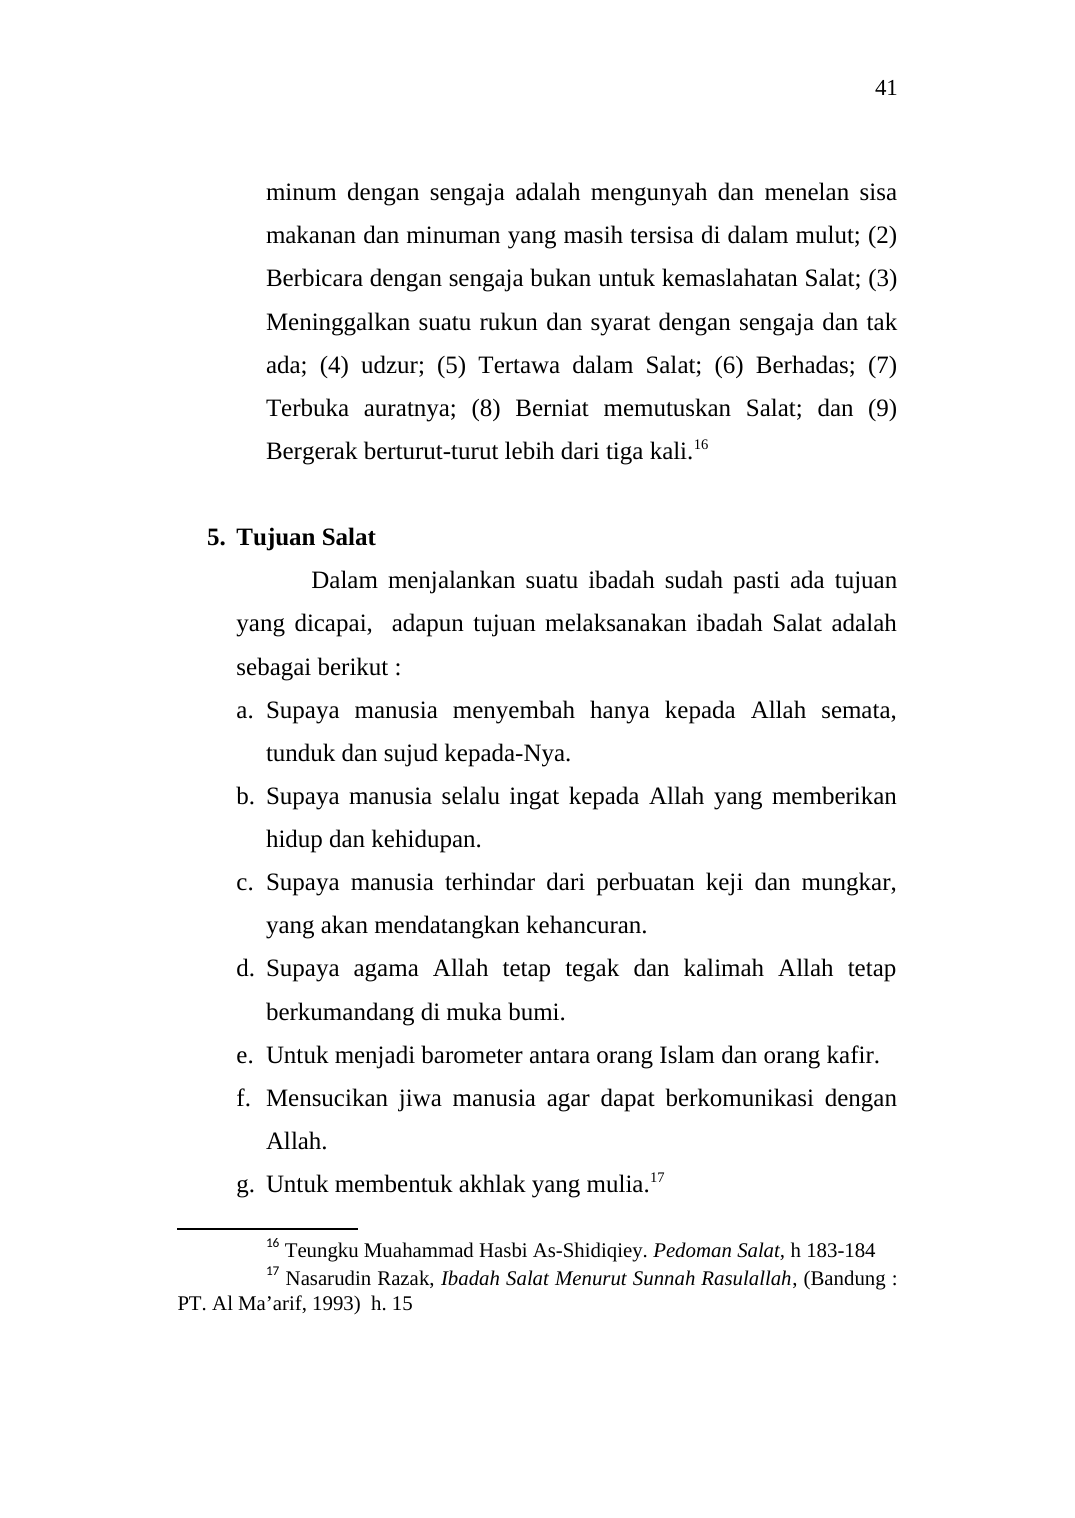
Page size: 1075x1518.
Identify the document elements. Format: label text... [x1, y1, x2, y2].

list Supaya manusia terhindar dari perbuatan keji dan mungkar, yang akan mendatangkan kehancuran. [236, 867, 898, 939]
text Dalam menjalankan suatu ibadah sudah pasti ada tujuan yang dicapai, adapun tujuan melaksanakan ibadah Salat adalah sebagai berikut : [236, 565, 898, 680]
list Supaya manusia selalu ingat kepada Allah yang memberikan hidup dan kehidupan. [236, 781, 898, 853]
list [236, 177, 898, 465]
list Supaya manusia menyembah hanya kepada Allah semata, tunduk dan sujud kepada-Nya. [236, 695, 898, 767]
list Mensucikan jiwa manusia agar dapat berkomunikasi dengan Allah. [236, 1083, 898, 1155]
list Supaya agama Allah tetap tegak dan kalimah Allah tetap berkumandang di muka bumi. [236, 953, 898, 1025]
list Tujuan Salat [207, 522, 898, 551]
list Untuk membentuk akhlak yang mulia. [236, 1169, 898, 1198]
list Untuk menjadi barometer antara orang Islam dan orang kafir. [236, 1040, 898, 1068]
